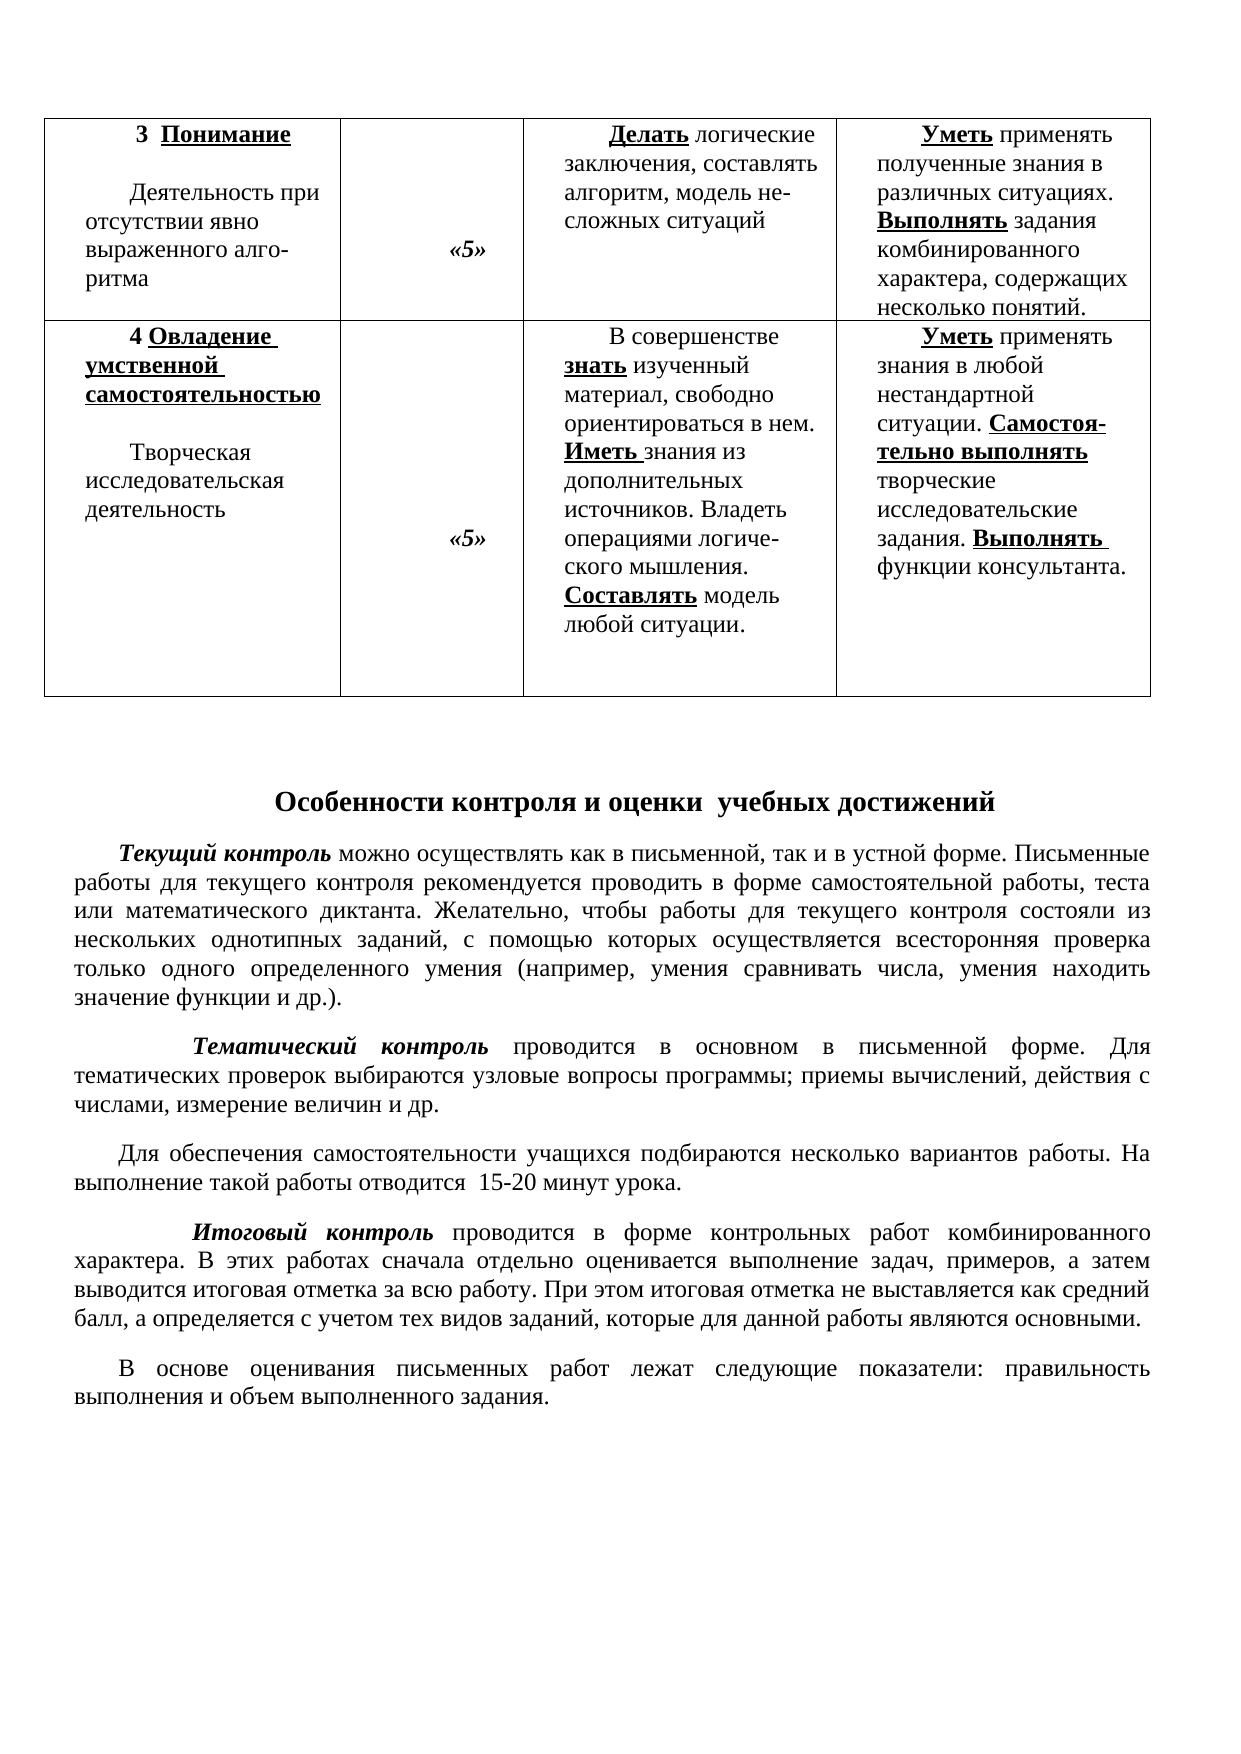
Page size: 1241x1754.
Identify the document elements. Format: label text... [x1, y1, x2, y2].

text В основе оценивания письменных работ лежат следующие показатели: правильность выполнения и объем выполненного задания. [74, 1353, 1152, 1410]
table_cell В совершенстве знать изученный материал, свободно ориентироваться в нем. Иметь знания из дополнительных источников. Владеть операциями логического мышления. Составлять модель любой ситуации. [524, 321, 836, 696]
table_cell Делать логические заключения, составлять алгоритм, модель несложных ситуаций [524, 119, 836, 320]
table_cell Уметь применять полученные знания в различных ситуациях. Выполнять задания комбинированного характера, содержащих несколько понятий. [837, 119, 1150, 320]
text Тематический контроль проводится в основном в письменной форме. Для тематических проверок выбираются узловые вопросы программы; приемы вычислений, действия с числами, измерение величин и др. [74, 1031, 1152, 1118]
table_cell Уметь применять знания в любой нестандартной ситуации. Самостоятельно выполнять творческие исследовательские задания. Выполнять функции консультанта. [837, 321, 1150, 696]
table_cell 4 Овладение умственной самостоятельностью Творческая исследовательская деятельность [45, 321, 340, 696]
text Текущий контроль можно осуществлять как в письменной, так и в устной форме. Письменные работы для текущего контроля рекомендуется проводить в форме самостоятельной работы, теста или математического диктанта. Желательно, чтобы работы для текущего контроля состояли из нескольких однотипных заданий, с помощью которых осуществляется всесторонняя проверка только одного определенного умения (например, умения сравнивать числа, умения находить значение функции и др.). [74, 838, 1152, 1011]
text Особенности контроля и оценки учебных достижений [74, 784, 1152, 817]
table_cell 3 Понимание Деятельность при отсутствии явно выраженного алгоритма [45, 119, 340, 320]
text Для обеспечения самостоятельности учащихся подбираются несколько вариантов работы. На выполнение такой работы отводится 15-20 минут урока. [74, 1138, 1152, 1196]
table_cell «5» [341, 321, 523, 696]
table_cell «5» [341, 119, 523, 320]
text Итоговый контроль проводится в форме контрольных работ комбинированного характера. В этих работах сначала отдельно оценивается выполнение задач, примеров, а затем выводится итоговая отметка за всю работу. При этом итоговая отметка не выставляется как средний балл, а определяется с учетом тех видов заданий, которые для данной работы являются основными. [74, 1217, 1152, 1332]
